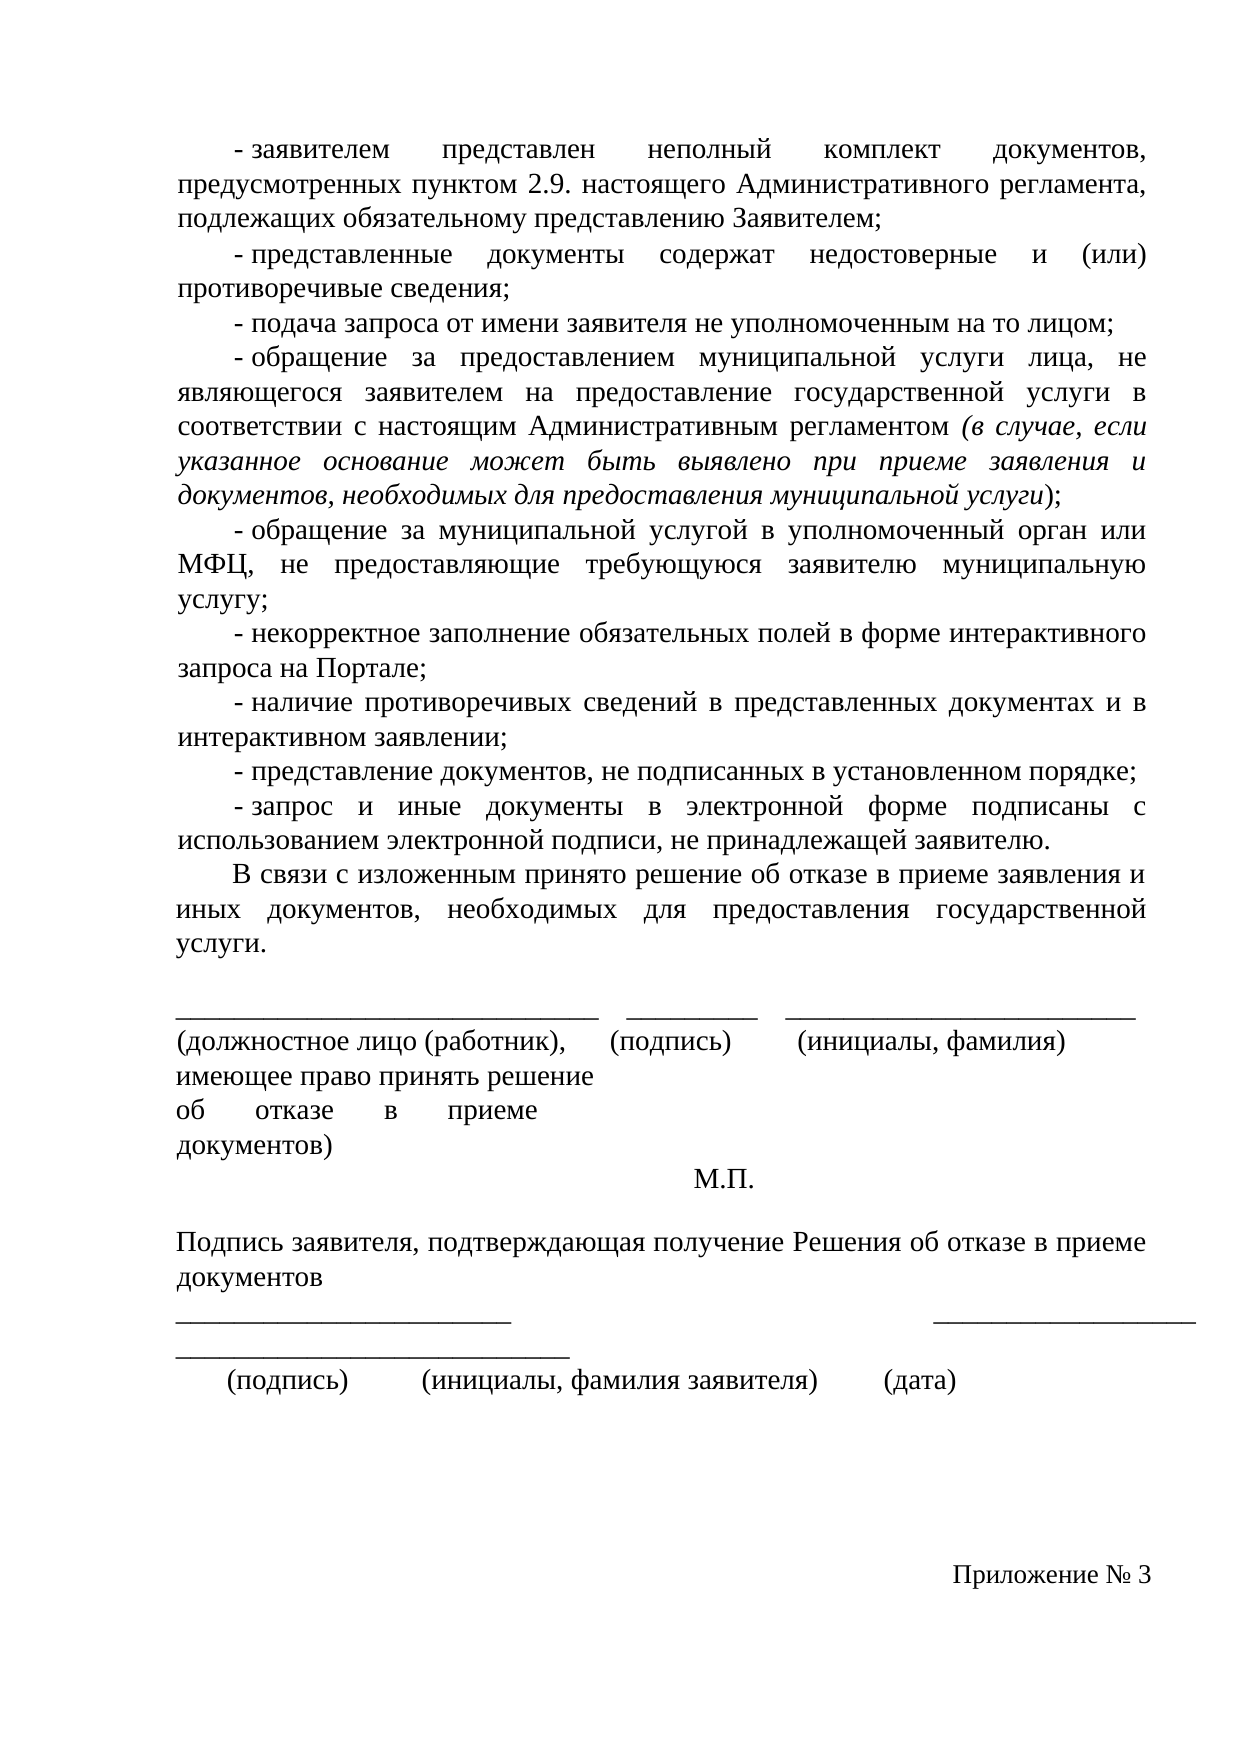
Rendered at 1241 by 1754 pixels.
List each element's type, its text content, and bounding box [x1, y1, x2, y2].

text об отказе в приеме документов) [176, 1092, 538, 1160]
list подача запроса от имени заявителя не уполномоченным на то лицом; [177, 305, 1147, 338]
list запрос и иные документы в электронной форме подписаны с использованием электронной подписи, не принадлежащей заявителю. [177, 788, 1147, 856]
list некорректное заполнение обязательных полей в форме интерактивного запроса на Портале; [177, 615, 1147, 683]
list обращение за муниципальной услугой в уполномоченный орган или МФЦ, не предоставляющие требующуюся заявителю муниципальную услугу; [177, 512, 1147, 614]
list обращение за предоставлением муниципальной услуги лица, не являющегося заявителем на предоставление государственной услуги в соответствии с настоящим Административным регламентом (в случае, если указанное основание может быть выявлено при приеме заявления и документов, необходимых для предоставления муниципальной услуги); [177, 339, 1147, 511]
list представленные документы содержат недостоверные и (или) противоречивые сведения; [177, 236, 1147, 304]
text _____________________________ _________ ________________________ (должностное лицо (работник), (подпись) (инициалы, фамилия) [176, 989, 1136, 1057]
text _______________________ __________________ ___________________________ [176, 1293, 1152, 1361]
text В связи с изложенным принято решение об отказе в приеме заявления и иных документов, необходимых для предоставления государственной услуги. [176, 857, 1147, 959]
list заявителем представлен неполный комплект документов, предусмотренных пунктом 2.9. настоящего Административного регламента, подлежащих обязательному представлению Заявителем; [177, 131, 1147, 234]
text (подпись) (инициалы, фамилия заявителя) (дата) [176, 1362, 1147, 1396]
text имеющее право принять решение [176, 1058, 1136, 1091]
list представление документов, не подписанных в установленном порядке; [177, 753, 1147, 787]
text М.П. [176, 1161, 1147, 1195]
text Подпись заявителя, подтверждающая получение Решения об отказе в приеме документов [176, 1224, 1147, 1292]
text Приложение № 3 [177, 1558, 1152, 1589]
list наличие противоречивых сведений в представленных документах и в интерактивном заявлении; [177, 684, 1147, 752]
